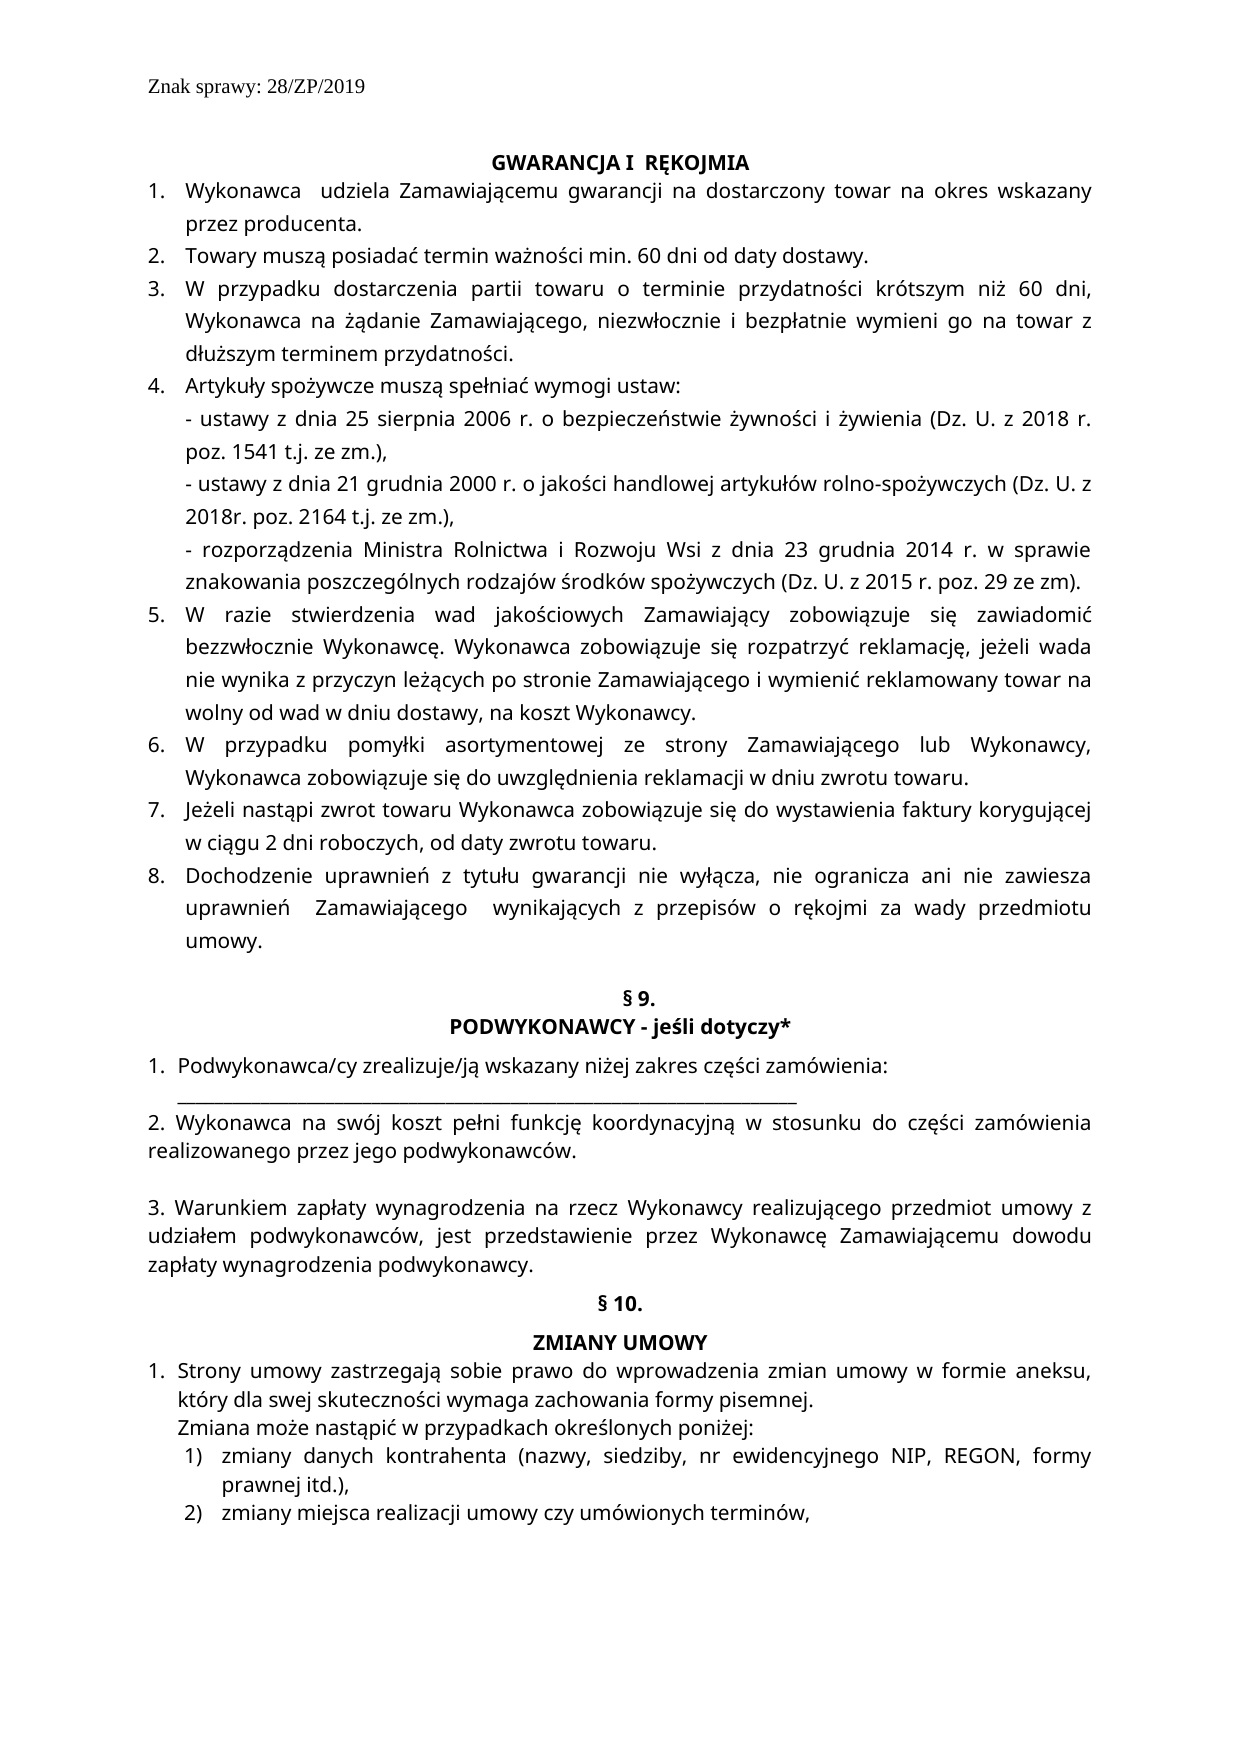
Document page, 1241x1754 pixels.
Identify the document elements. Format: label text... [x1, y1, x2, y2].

list zmiany danych kontrahenta (nazwy, siedziby, nr ewidencyjnego NIP, REGON, formy prawnej itd.), [184, 1442, 1093, 1498]
list 2. Wykonawca na swój koszt pełni funkcję koordynacyjną w stosunku do części zamówienia realizowanego przez jego podwykonawców. [148, 1108, 1093, 1165]
list ___________________________________________________________________ [177, 1079, 1093, 1108]
list Artykuły spożywcze muszą spełniać wymogi ustaw: [148, 372, 1093, 400]
list Towary muszą posiadać termin ważności min. 60 dni od daty dostawy. [148, 241, 1093, 270]
list Wykonawca udziela Zamawiającemu gwarancji na dostarczony towar na okres wskazany przez producenta. [148, 176, 1093, 237]
list Dochodzenie uprawnień z tytułu gwarancji nie wyłącza, nie ogranicza ani nie zawiesza uprawnień Zamawiającego wynikających z przepisów o rękojmi za wady przedmiotu umowy. [148, 861, 1093, 954]
text - ustawy z dnia 21 grudnia 2000 r. o jakości handlowej artykułów rolno-spożywczych (Dz. U. z 2018r. poz. 2164 t.j. ze zm.), [185, 469, 1093, 531]
list zmiany miejsca realizacji umowy czy umówionych terminów, [184, 1498, 1093, 1527]
text ZMIANY UMOWY [148, 1328, 1093, 1356]
text § 10. [148, 1289, 1093, 1317]
text GWARANCJA I RĘKOJMIA [148, 148, 1093, 176]
list Zmiana może nastąpić w przypadkach określonych poniżej: [177, 1413, 1093, 1442]
list Jeżeli nastąpi zwrot towaru Wykonawca zobowiązuje się do wystawienia faktury korygującej w ciągu 2 dni roboczych, od daty zwrotu towaru. [148, 796, 1093, 857]
text - rozporządzenia Ministra Rolnictwa i Rozwoju Wsi z dnia 23 grudnia 2014 r. w sprawie znakowania poszczególnych rodzajów środków spożywczych (Dz. U. z 2015 r. poz. 29 ze zm). [185, 535, 1093, 596]
list Strony umowy zastrzegają sobie prawo do wprowadzenia zmian umowy w formie aneksu, który dla swej skuteczności wymaga zachowania formy pisemnej. [148, 1356, 1093, 1413]
text PODWYKONAWCY - jeśli dotyczy* [148, 1012, 1093, 1041]
list W razie stwierdzenia wad jakościowych Zamawiający zobowiązuje się zawiadomić bezzwłocznie Wykonawcę. Wykonawca zobowiązuje się rozpatrzyć reklamację, jeżeli wada nie wynika z przyczyn leżących po stronie Zamawiającego i wymienić reklamowany towar na wolny od wad w dniu dostawy, na koszt Wykonawcy. [148, 600, 1093, 726]
list 3. Warunkiem zapłaty wynagrodzenia na rzecz Wykonawcy realizującego przedmiot umowy z udziałem podwykonawców, jest przedstawienie przez Wykonawcę Zamawiającemu dowodu zapłaty wynagrodzenia podwykonawcy. [148, 1193, 1093, 1278]
list W przypadku dostarczenia partii towaru o terminie przydatności krótszym niż 60 dni, Wykonawca na żądanie Zamawiającego, niezwłocznie i bezpłatnie wymieni go na towar z dłuższym terminem przydatności. [148, 274, 1093, 367]
text § 9. [185, 984, 1093, 1012]
list W przypadku pomyłki asortymentowej ze strony Zamawiającego lub Wykonawcy, Wykonawca zobowiązuje się do uwzględnienia reklamacji w dniu zwrotu towaru. [148, 730, 1093, 791]
list Podwykonawca/cy zrealizuje/ją wskazany niżej zakres części zamówienia: [148, 1051, 1093, 1079]
text - ustawy z dnia 25 sierpnia 2006 r. o bezpieczeństwie żywności i żywienia (Dz. U. z 2018 r. poz. 1541 t.j. ze zm.), [185, 404, 1093, 465]
